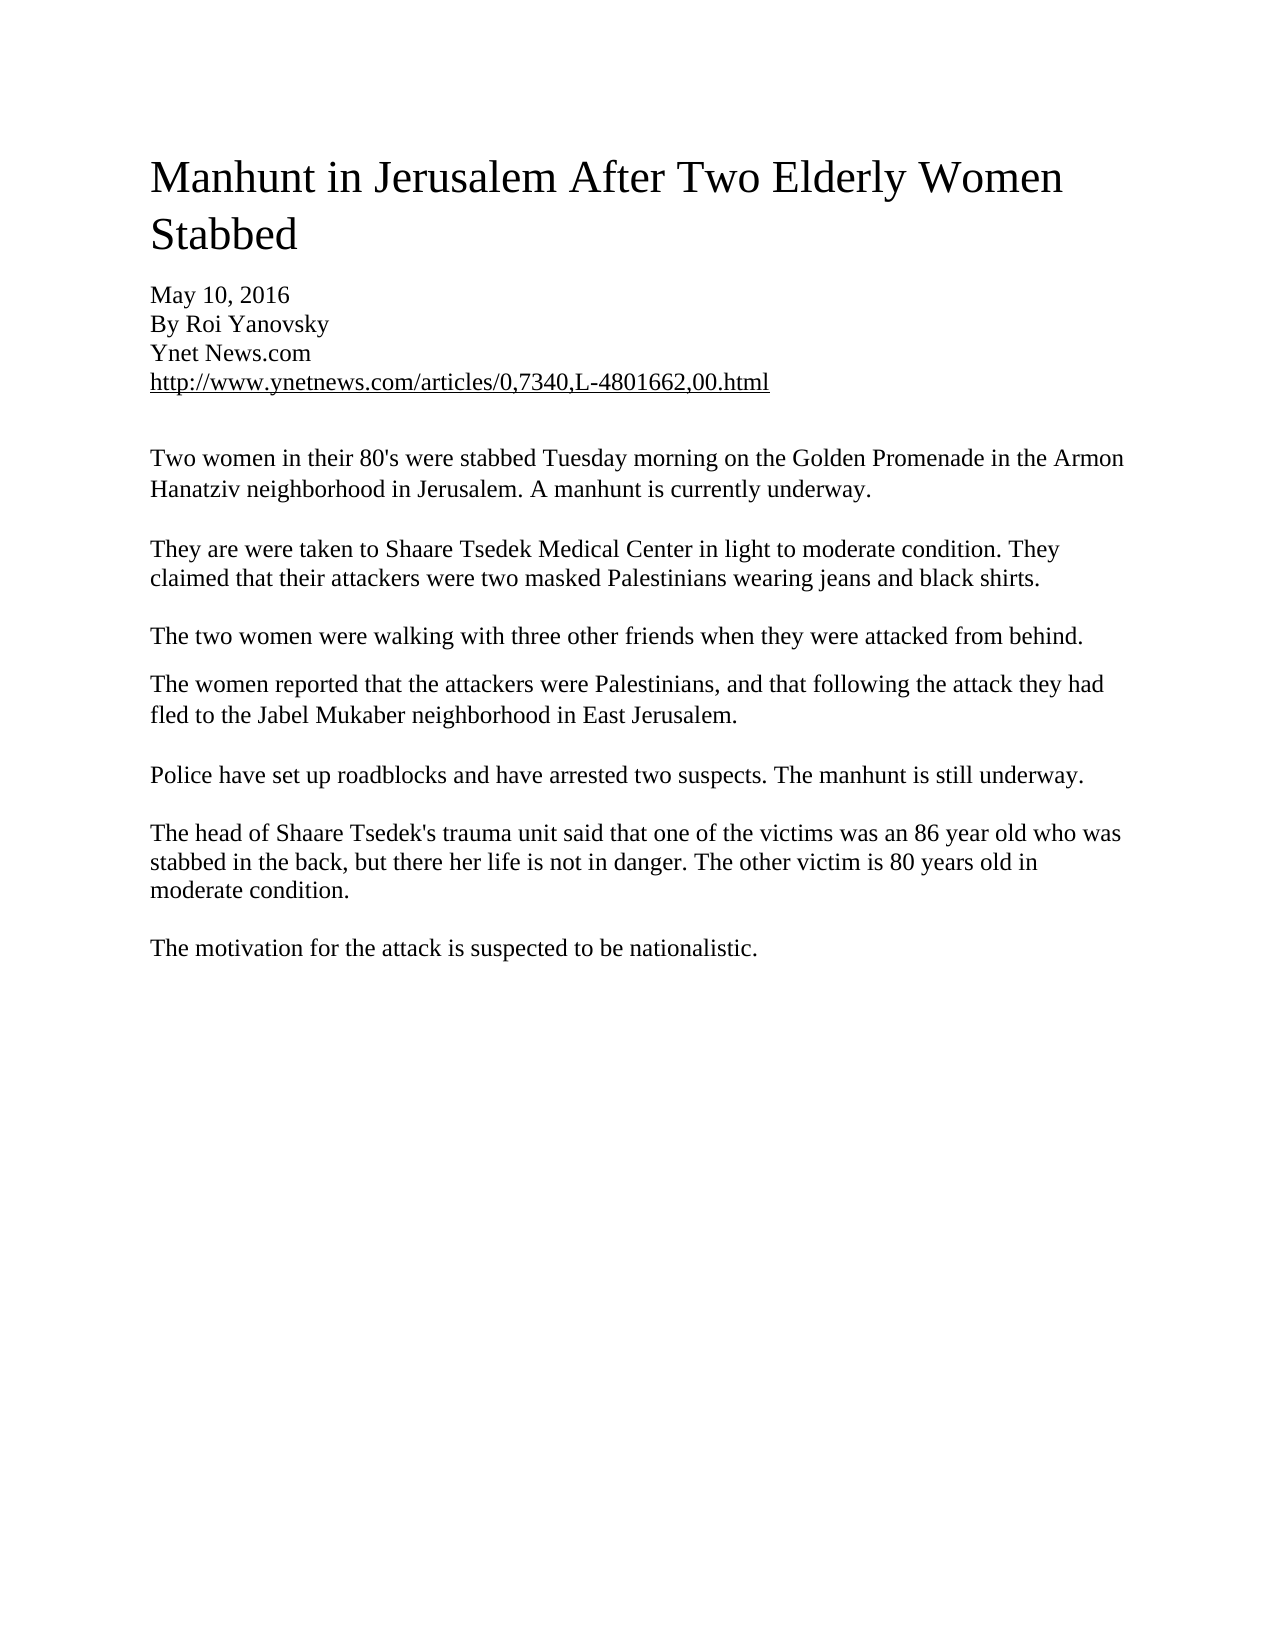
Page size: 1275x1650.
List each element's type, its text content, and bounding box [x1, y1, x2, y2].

text They are were taken to Shaare Tsedek Medical Center in light to moderate condition. They claimed that their attackers were two masked Palestinians wearing jeans and black shirts. [150, 534, 1125, 592]
text Manhunt in Jerusalem After Two Elderly Women Stabbed [150, 150, 1125, 259]
text The motivation for the attack is suspected to be nationalistic. [150, 933, 1125, 962]
text http://www.ynetnews.com/articles/0,7340,L-4801662,00.html [150, 367, 1125, 395]
text Ynet News.com [150, 338, 1125, 367]
text Police have set up roadblocks and have arrested two suspects. The manhunt is still underway. [150, 760, 1125, 789]
text Two women in their 80's were stabbed Tuesday morning on the Golden Promenade in the Armon Hanatziv neighborhood in Jerusalem. A manhunt is currently underway. [150, 443, 1125, 503]
text By Roi Yanovsky [150, 309, 1125, 338]
text The women reported that the attackers were Palestinians, and that following the attack they had fled to the Jabel Mukaber neighborhood in East Jerusalem. [150, 669, 1125, 728]
text The head of Shaare Tsedek's trauma unit said that one of the victims was an 86 year old who was stabbed in the back, but there her life is not in danger. The other victim is 80 years old in moderate condition. [150, 818, 1125, 904]
text The two women were walking with three other friends when they were attacked from behind. [150, 621, 1125, 650]
text May 10, 2016 [150, 280, 1125, 309]
